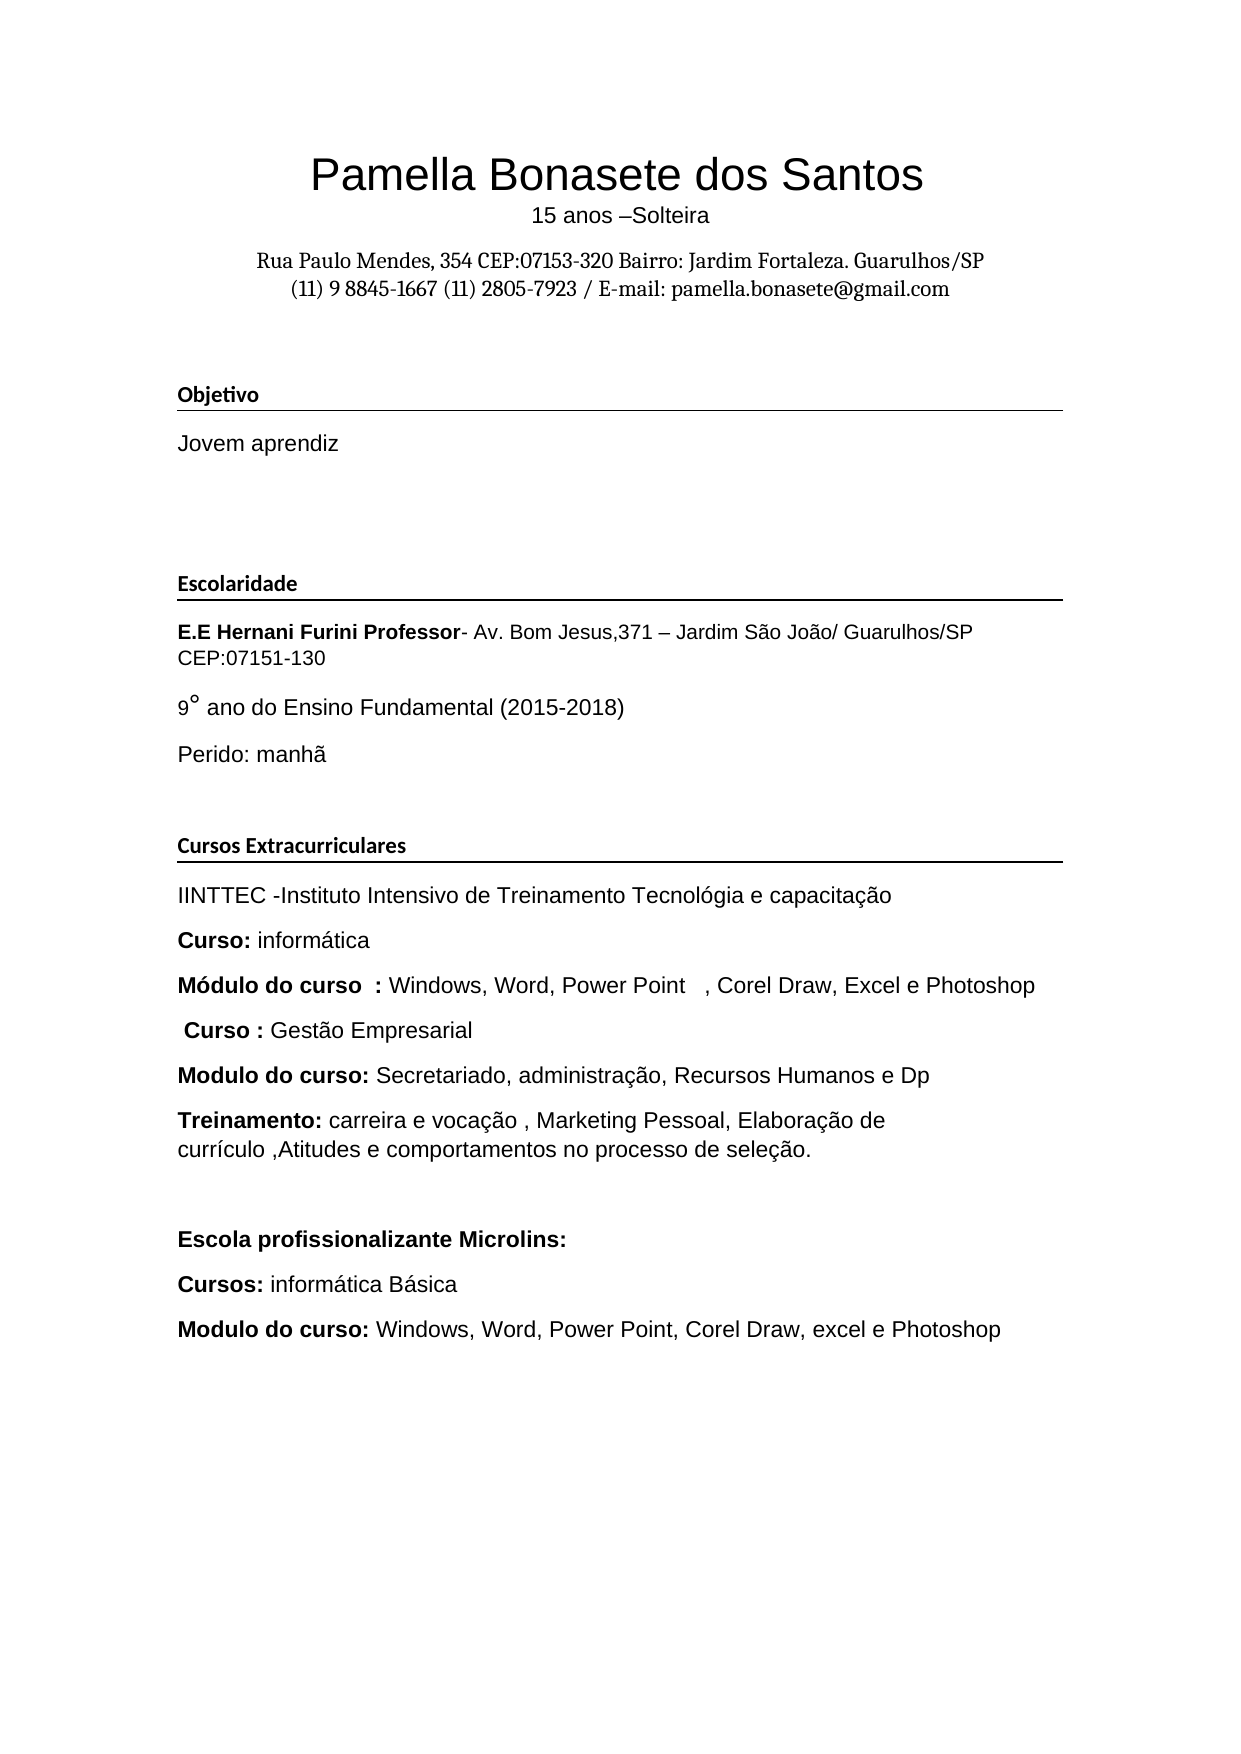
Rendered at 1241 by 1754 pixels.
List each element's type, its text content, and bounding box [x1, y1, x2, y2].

text Modulo do curso: Windows, Word, Power Point, Corel Draw, excel e Photoshop [177, 1316, 1063, 1342]
text IINTTEC -Instituto Intensivo de Treinamento Tecnológia e capacitação [177, 882, 1063, 908]
text Jovem aprendiz [177, 430, 1063, 457]
text Treinamento: carreira e vocação , Marketing Pessoal, Elaboração de currículo ,Atitudes e comportamentos no processo de seleção. [177, 1107, 1063, 1162]
text Módulo do curso : Windows, Word, Power Point , Corel Draw, Excel e Photoshop [177, 972, 1063, 998]
text E.E Hernani Furini Professor- Av. Bom Jesus,371 – Jardim São João/ Guarulhos/SP CEP:07151-130 [177, 620, 1063, 669]
text Curso : Gestão Empresarial [177, 1017, 1063, 1043]
text Objetivo [177, 380, 1063, 410]
text Perido: manhã [177, 741, 1063, 767]
text Cursos: informática Básica [177, 1271, 1063, 1297]
text Curso: informática [177, 927, 1063, 953]
text Pamella Bonasete dos Santos 15 anos –Solteira [177, 148, 1063, 229]
text Rua Paulo Mendes, 354 CEP:07153-320 Bairro: Jardim Fortaleza. Guarulhos/SP (11) 9 8845-1667 (11) 2805-7923 / E-mail: pamella.bonasete@gmail.com [177, 247, 1063, 361]
text Cursos Extracurriculares [177, 831, 1063, 861]
text Escolaridade [177, 569, 1063, 599]
text Escola profissionalizante Microlins: [177, 1226, 1063, 1252]
text Modulo do curso: Secretariado, administração, Recursos Humanos e Dp [177, 1062, 1063, 1088]
text 9° ano do Ensino Fundamental (2015-2018) [177, 688, 1063, 722]
